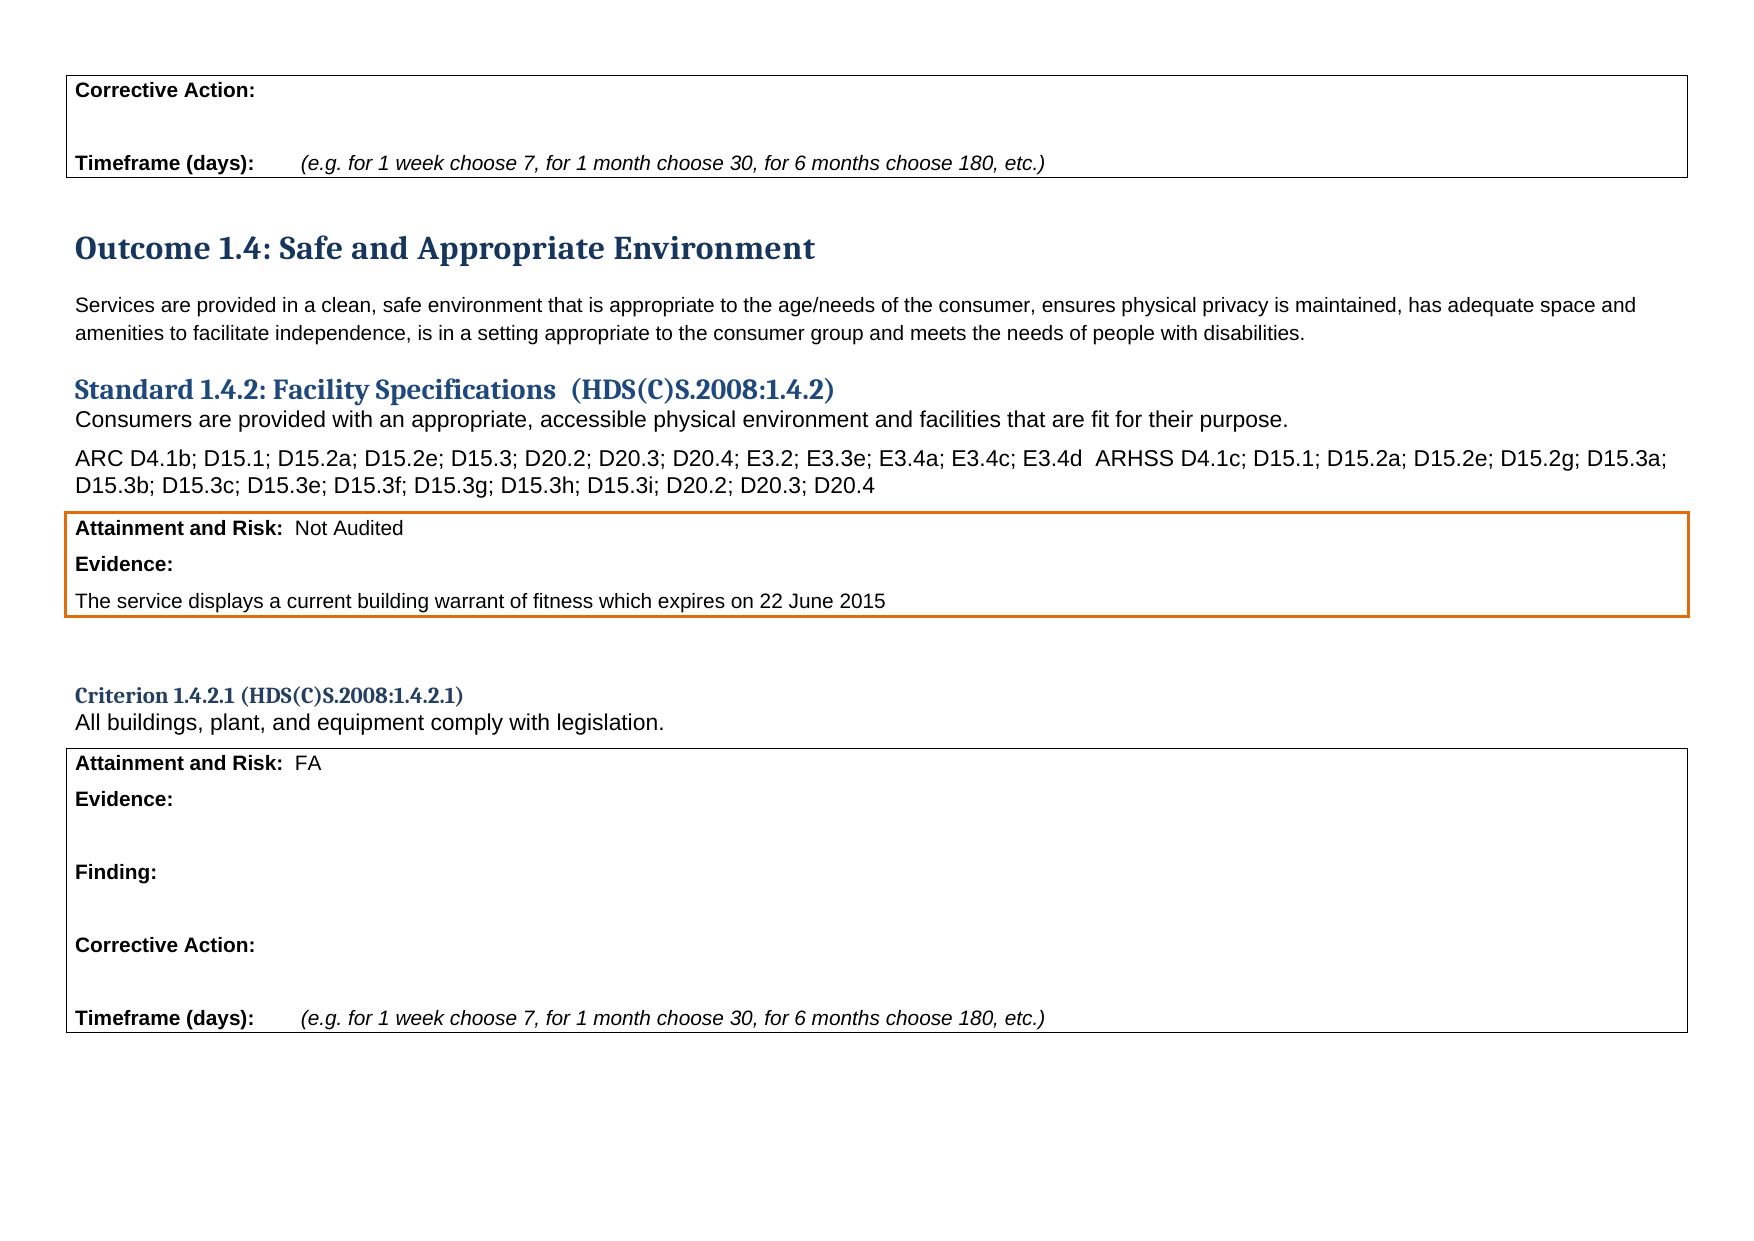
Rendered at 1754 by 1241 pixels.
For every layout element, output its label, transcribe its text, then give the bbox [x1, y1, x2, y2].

text Services are provided in a clean, safe environment that is appropriate to the age/needs of the consumer, ensures physical privacy is maintained, has adequate space and amenities to facilitate independence, is in a setting appropriate to the consumer group and meets the needs of people with disabilities. [75, 293, 1679, 344]
text The service displays a current building warrant of fitness which expires on 22 June 2015 [67, 583, 1687, 615]
text Corrective Action: [67, 930, 1687, 957]
subtitle Criterion 1.4.2.1 (HDS(C)S.2008:1.4.2.1) [75, 683, 1679, 709]
text Evidence: [67, 547, 1687, 576]
text All buildings, plant, and equipment comply with legislation. [75, 709, 1679, 736]
text Finding: [67, 857, 1687, 884]
text Consumers are provided with an appropriate, accessible physical environment and facilities that are fit for their purpose. [75, 406, 1679, 433]
text Timeframe (days): (e.g. for 1 week choose 7, for 1 month choose 30, for 6 months choose 180, etc.) [67, 1003, 1687, 1032]
text ARC D4.1b; D15.1; D15.2a; D15.2e; D15.3; D20.2; D20.3; D20.4; E3.2; E3.3e; E3.4a; E3.4c; E3.4d ARHSS D4.1c; D15.1; D15.2a; D15.2e; D15.2g; D15.3a; D15.3b; D15.3c; D15.3e; D15.3f; D15.3g; D15.3h; D15.3i; D20.2; D20.3; D20.4 [75, 445, 1679, 498]
text Evidence: [67, 784, 1687, 811]
text Attainment and Risk: FA [67, 749, 1687, 774]
text Corrective Action: [67, 76, 1687, 102]
text Timeframe (days): (e.g. for 1 week choose 7, for 1 month choose 30, for 6 months choose 180, etc.) [67, 148, 1687, 177]
subtitle Standard 1.4.2: Facility Specifications (HDS(C)S.2008:1.4.2) [75, 373, 1679, 406]
text Attainment and Risk: Not Audited [67, 514, 1687, 540]
subtitle Outcome 1.4: Safe and Appropriate Environment [75, 229, 1679, 268]
